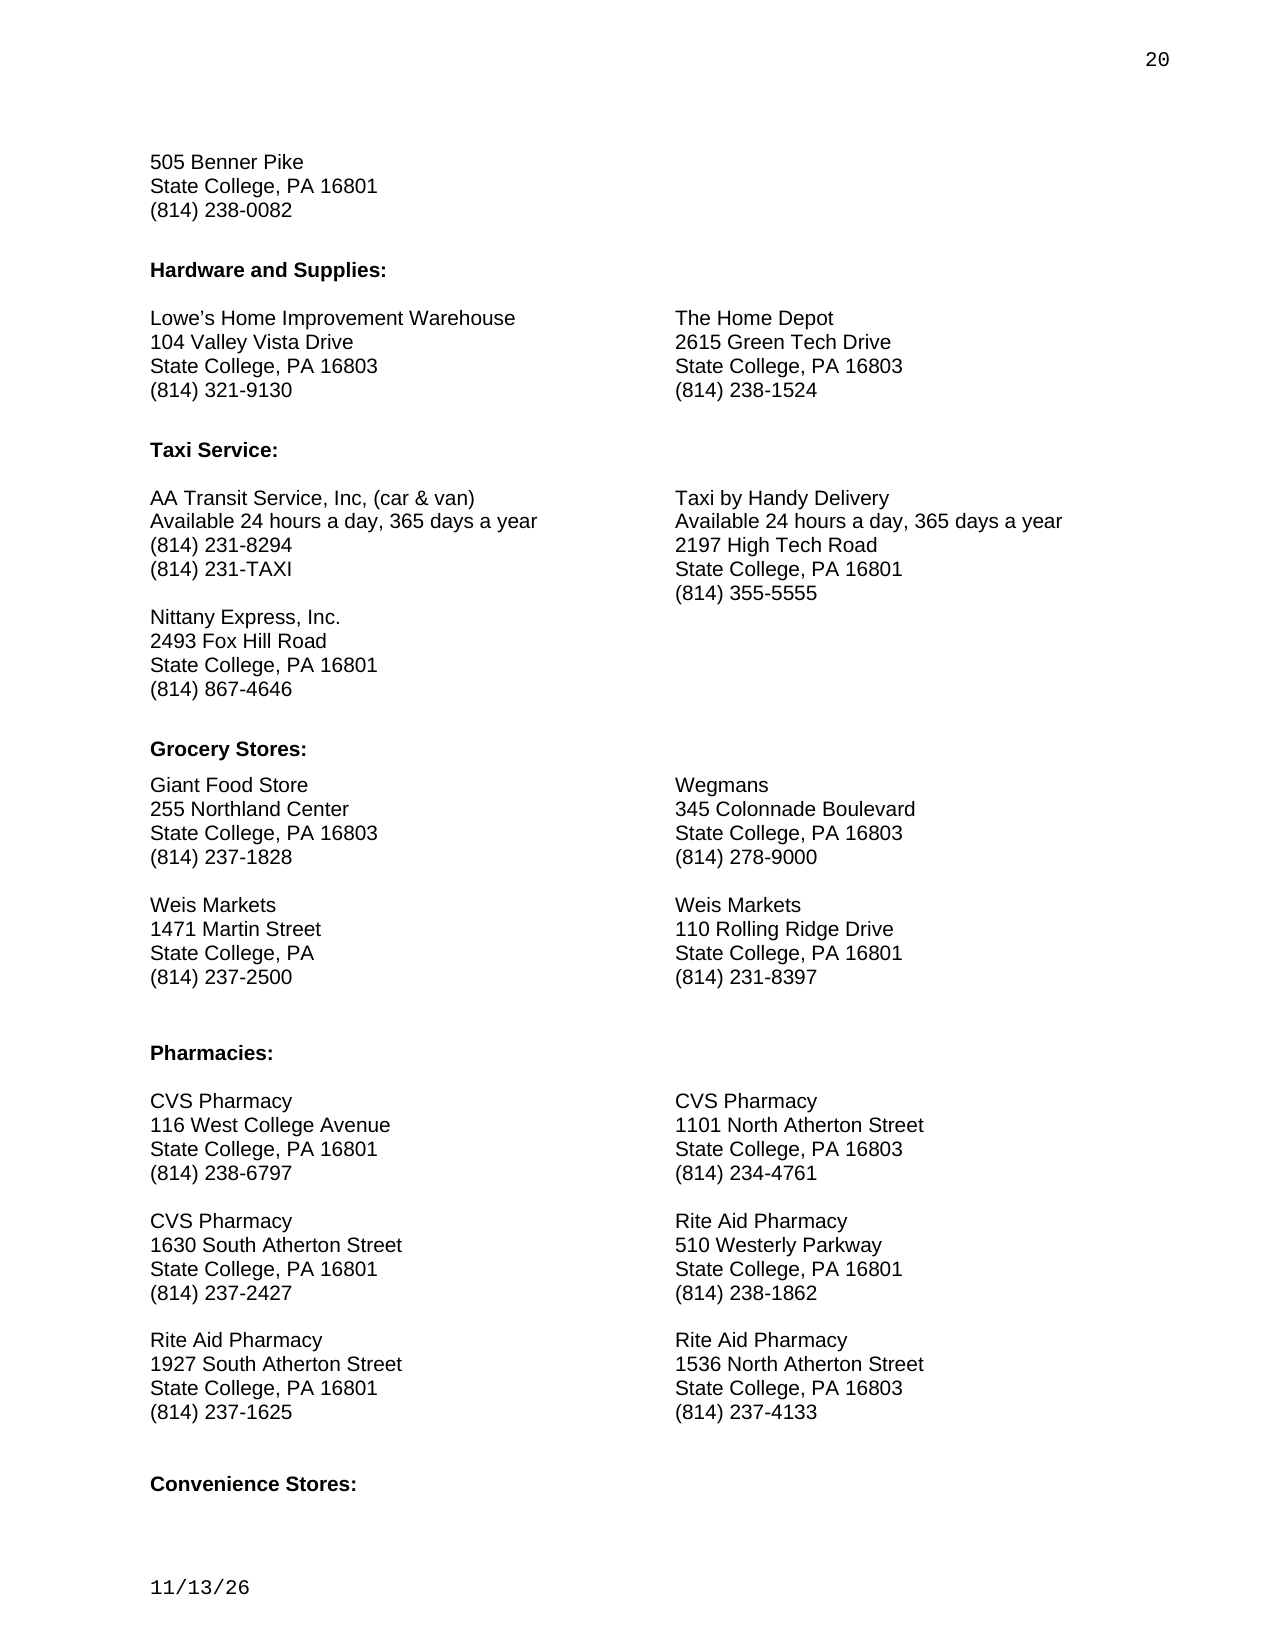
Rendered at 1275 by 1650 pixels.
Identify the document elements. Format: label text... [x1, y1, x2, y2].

text (814) 867-4646 [150, 677, 1125, 701]
text CVS Pharmacy CVS Pharmacy [150, 1089, 1125, 1113]
text (814) 231-8294 2197 High Tech Road [150, 533, 1125, 557]
text (814) 238-6797 (814) 234-4761 [150, 1161, 1125, 1184]
text State College, PA 16801 State College, PA 16803 [150, 1376, 1125, 1400]
text 2493 Fox Hill Road [150, 629, 1125, 653]
text (814) 321-9130 (814) 238-1524 [150, 378, 1125, 402]
text (814) 237-1625 (814) 237-4133 [150, 1400, 1125, 1424]
text State College, PA State College, PA 16801 [150, 941, 1125, 964]
text (814) 355-5555 [150, 581, 1125, 605]
text Available 24 hours a day, 365 days a year Available 24 hours a day, 365 days a year [150, 509, 1125, 533]
text State College, PA 16801 State College, PA 16803 [150, 1137, 1125, 1161]
text (814) 237-1828 (814) 278-9000 [150, 845, 1125, 869]
text 255 Northland Center 345 Colonnade Boulevard [150, 797, 1125, 821]
text Taxi Service: [150, 437, 1125, 461]
text Hardware and Supplies: [150, 258, 1125, 282]
text Nittany Express, Inc. [150, 605, 1125, 629]
text Pharmacies: [150, 1041, 1125, 1065]
text Giant Food Store Wegmans [150, 773, 1125, 797]
text 104 Valley Vista Drive 2615 Green Tech Drive [150, 330, 1125, 354]
text AA Transit Service, Inc, (car & van) Taxi by Handy Delivery [150, 485, 1125, 509]
text 505 Benner Pike [150, 150, 1125, 174]
text Grocery Stores: [150, 737, 1125, 761]
text State College, PA 16803 State College, PA 16803 [150, 354, 1125, 378]
text 1630 South Atherton Street 510 Westerly Parkway [150, 1232, 1125, 1256]
text Convenience Stores: [150, 1472, 1125, 1496]
text Lowe’s Home Improvement Warehouse The Home Depot [150, 306, 1125, 330]
text Weis Markets Weis Markets [150, 893, 1125, 917]
text State College, PA 16801 [150, 174, 1125, 198]
text 1927 South Atherton Street 1536 North Atherton Street [150, 1352, 1125, 1376]
text Rite Aid Pharmacy Rite Aid Pharmacy [150, 1328, 1125, 1352]
text (814) 231-TAXI State College, PA 16801 [150, 557, 1125, 581]
text (814) 237-2427 (814) 238-1862 [150, 1280, 1125, 1304]
text State College, PA 16801 [150, 653, 1125, 677]
text 1471 Martin Street 110 Rolling Ridge Drive [150, 917, 1125, 941]
text State College, PA 16801 State College, PA 16801 [150, 1256, 1125, 1280]
text (814) 237-2500 (814) 231-8397 [150, 964, 1125, 988]
text CVS Pharmacy Rite Aid Pharmacy [150, 1208, 1125, 1232]
text State College, PA 16803 State College, PA 16803 [150, 821, 1125, 845]
text 116 West College Avenue 1101 North Atherton Street [150, 1113, 1125, 1137]
text (814) 238-0082 [150, 198, 1125, 222]
